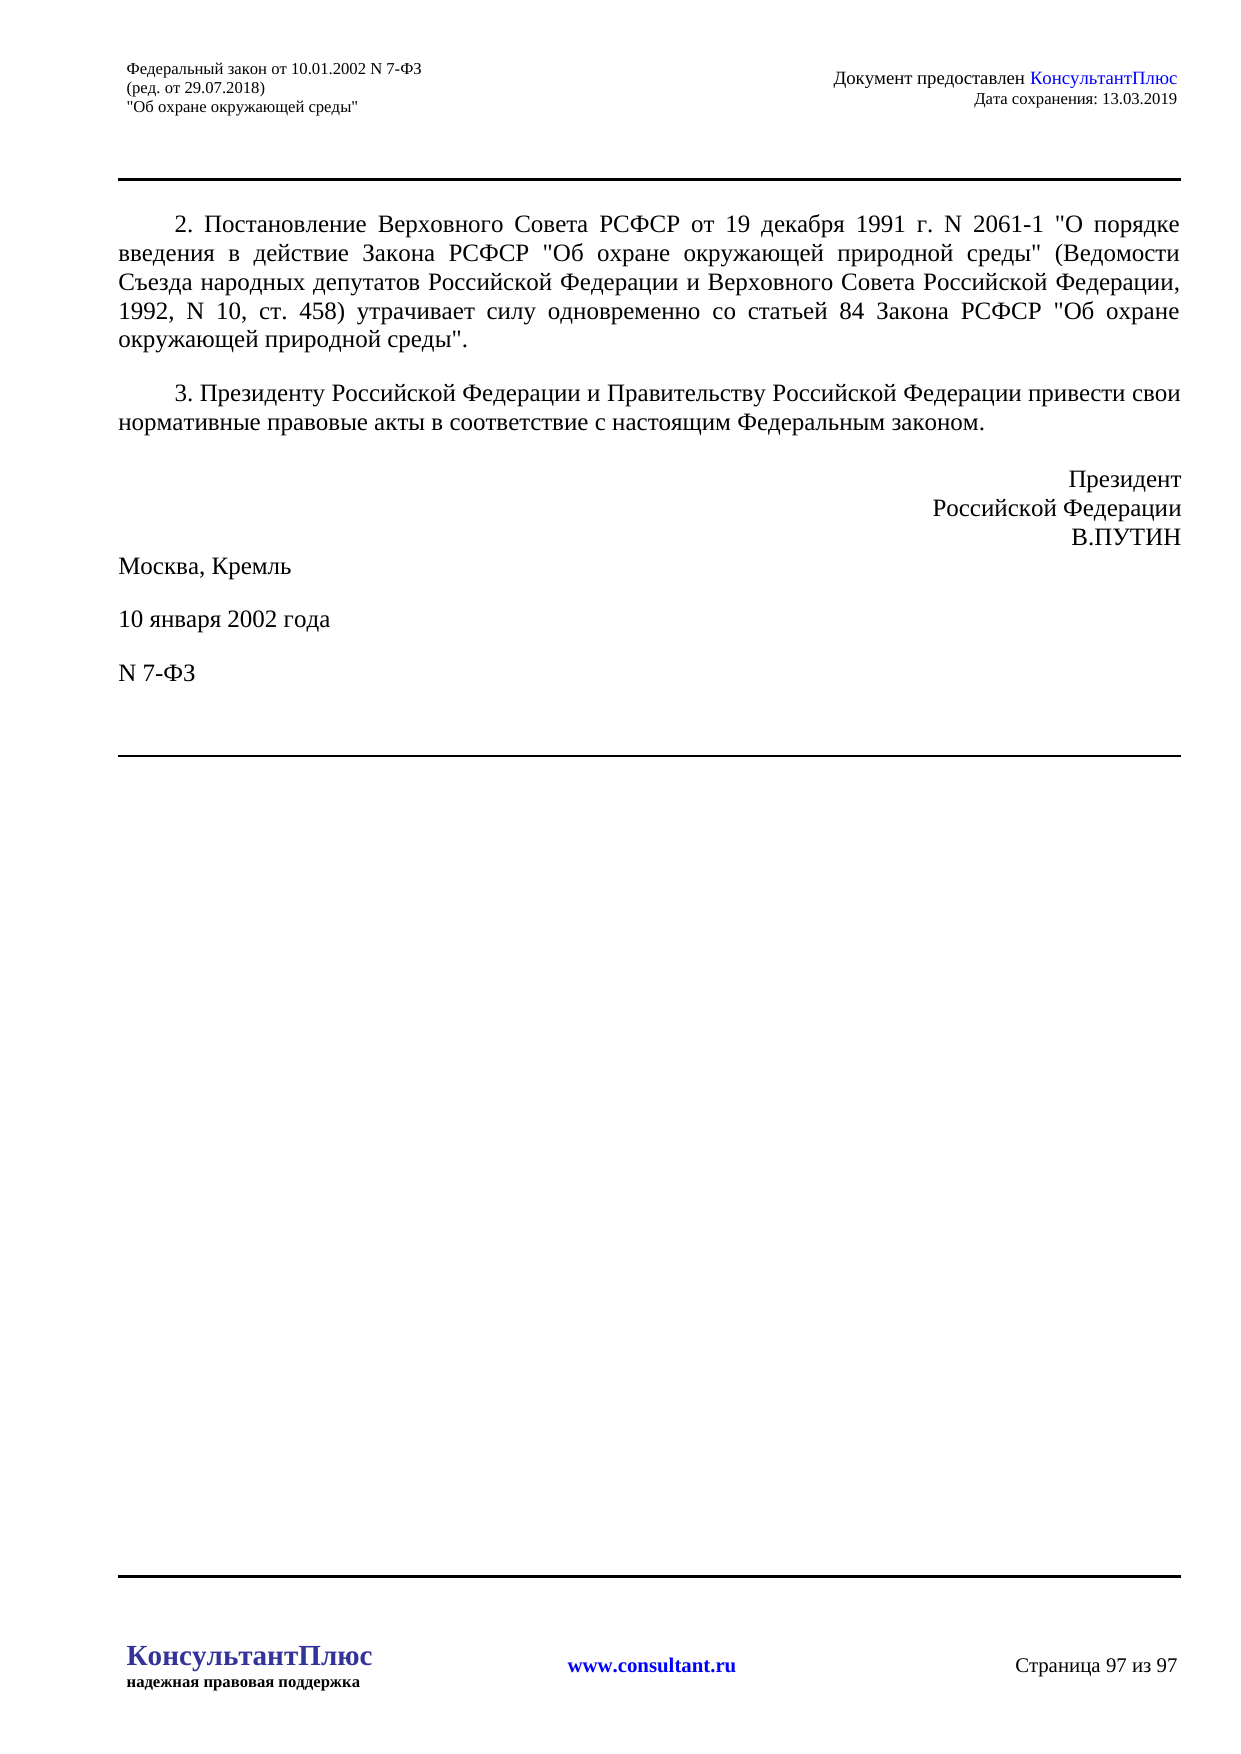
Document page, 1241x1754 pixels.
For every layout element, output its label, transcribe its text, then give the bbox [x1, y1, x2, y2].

text 3. Президенту Российской Федерации и Правительству Российской Федерации привести свои нормативные правовые акты в соответствие с настоящим Федеральным законом. [118, 378, 1181, 436]
text 10 января 2002 года [118, 604, 1181, 633]
text Российской Федерации [118, 493, 1181, 522]
text N 7-ФЗ [118, 658, 1181, 687]
text В.ПУТИН [118, 522, 1181, 551]
text Президент [118, 464, 1181, 493]
text Москва, Кремль [118, 551, 1181, 579]
text 2. Постановление Верховного Совета РСФСР от 19 декабря 1991 г. N 2061-1 "О порядке введения в действие Закона РСФСР "Об охране окружающей природной среды" (Ведомости Съезда народных депутатов Российской Федерации и Верховного Совета Российской Федерации, 1992, N 10, ст. 458) утрачивает силу одновременно со статьей 84 Закона РСФСР "Об охране окружающей природной среды". [118, 209, 1181, 353]
